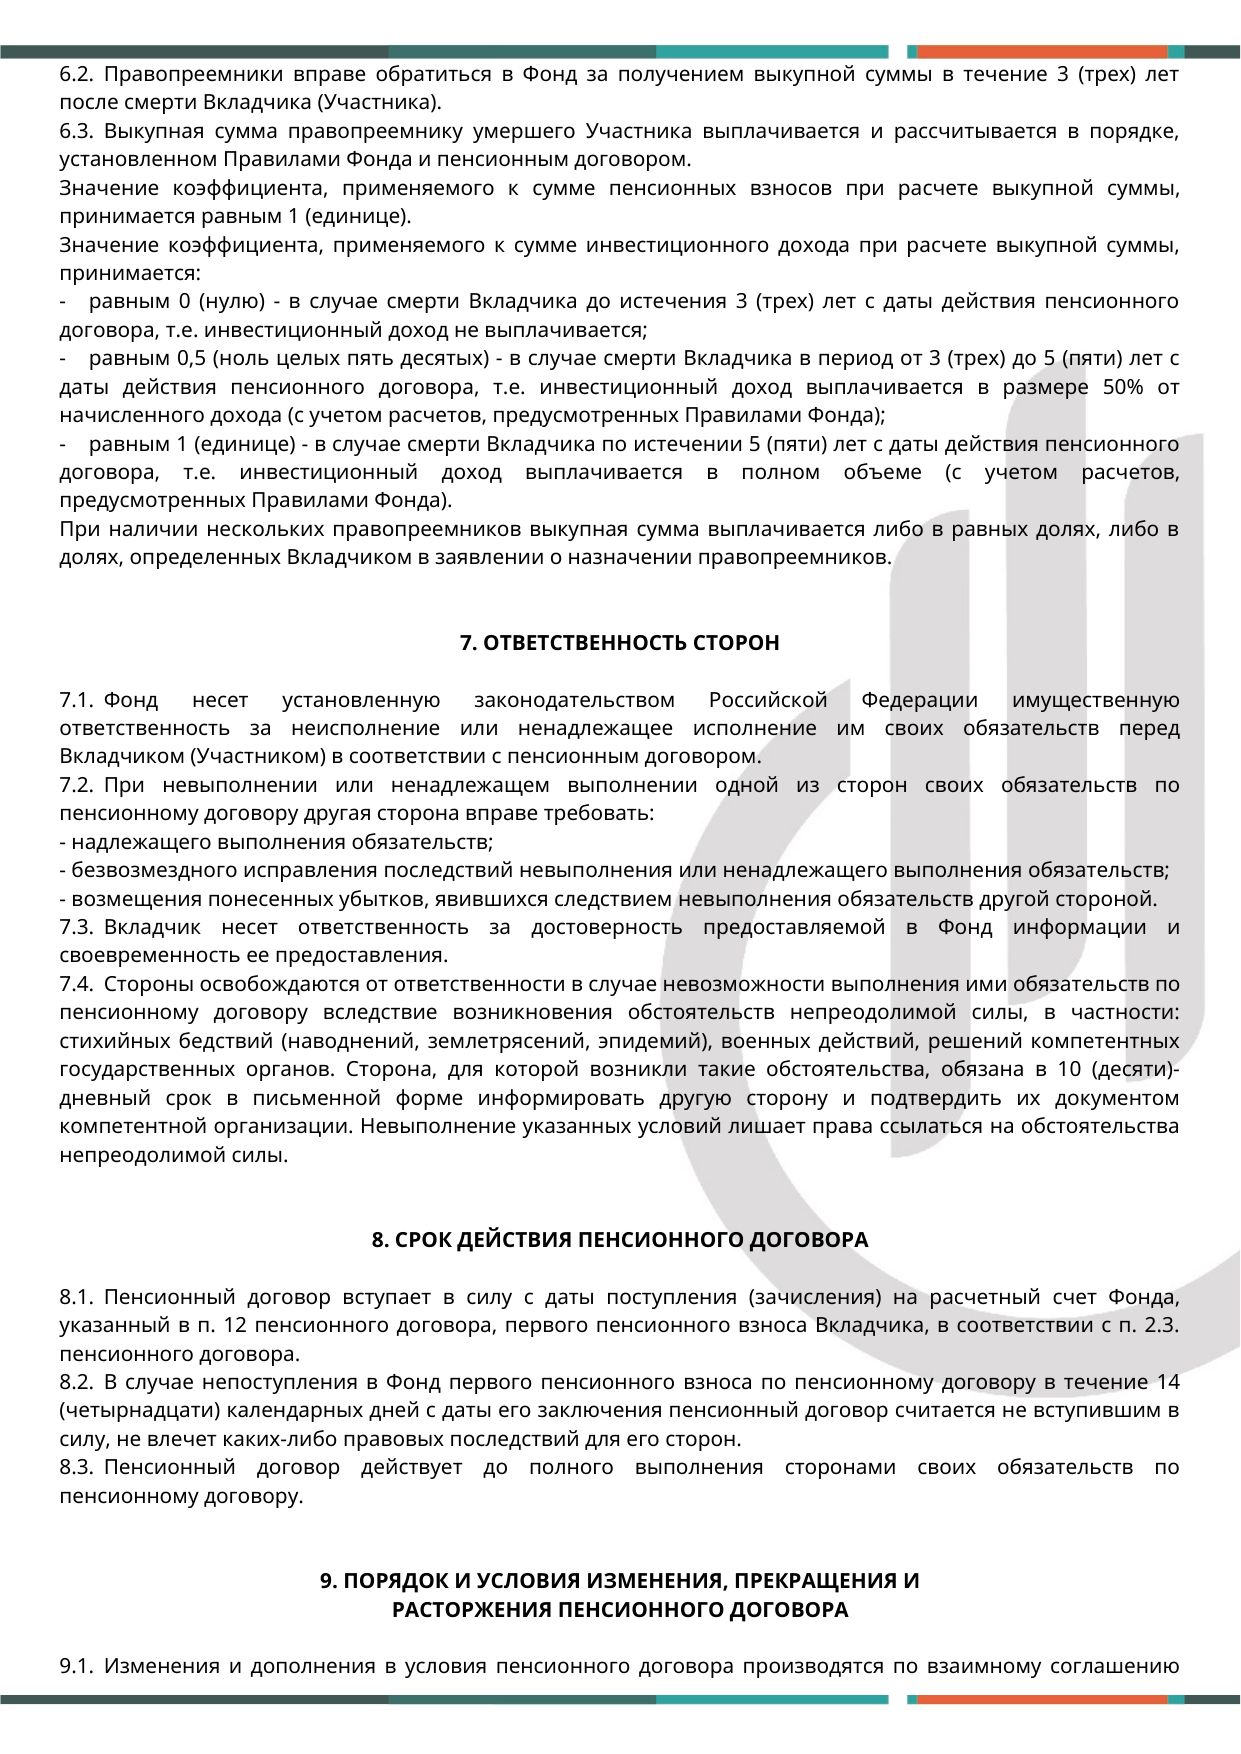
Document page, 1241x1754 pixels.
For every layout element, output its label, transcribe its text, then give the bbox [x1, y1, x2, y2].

list Вкладчик несет ответственность за достоверность предоставляемой в Фонд информации и своевременность ее предоставления. [59, 912, 1181, 969]
text - надлежащего выполнения обязательств; [59, 827, 1181, 855]
list РАСТОРЖЕНИЯ ПЕНСИОННОГО ДОГОВОРА [59, 1595, 1181, 1623]
picture [0, 0, 1241, 1754]
list равным 0 (нулю) - в случае смерти Вкладчика до истечения 3 (трех) лет с даты действия пенсионного договора, т.е. инвестиционный доход не выплачивается; [59, 287, 1181, 343]
list 7. ОТВЕТСТВЕННОСТЬ СТОРОН [59, 628, 1181, 656]
text Значение коэффициента, применяемого к сумме инвестиционного дохода при расчете выкупной суммы, принимается: [59, 230, 1181, 287]
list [59, 1652, 1181, 1680]
text - возмещения понесенных убытков, явившихся следствием невыполнения обязательств другой стороной. [59, 884, 1181, 912]
list При наличии нескольких правопреемников выкупная сумма выплачивается либо в равных долях, либо в долях, определенных Вкладчиком в заявлении о назначении правопреемников. [59, 514, 1181, 571]
list 8. СРОК ДЕЙСТВИЯ ПЕНСИОННОГО ДОГОВОРА [59, 1225, 1181, 1253]
list Пенсионный договор действует до полного выполнения сторонами своих обязательств по пенсионному договору. [59, 1452, 1181, 1509]
list В случае непоступления в Фонд первого пенсионного взноса по пенсионному договору в течение 14 (четырнадцати) календарных дней с даты его заключения пенсионный договор считается не вступившим в силу, не влечет каких-либо правовых последствий для его сторон. [59, 1367, 1181, 1452]
list Фонд несет установленную законодательством Российской Федерации имущественную ответственность за неисполнение или ненадлежащее исполнение им своих обязательств перед Вкладчиком (Участником) в соответствии с пенсионным договором. [59, 685, 1181, 770]
list При невыполнении или ненадлежащем выполнении одной из сторон своих обязательств по пенсионному договору другая сторона вправе требовать: [59, 770, 1181, 827]
list равным 0,5 (ноль целых пять десятых) - в случае смерти Вкладчика в период от 3 (трех) до 5 (пяти) лет с даты действия пенсионного договора, т.е. инвестиционный доход выплачивается в размере 50% от начисленного дохода (с учетом расчетов, предусмотренных Правилами Фонда); [59, 343, 1181, 429]
list 9. ПОРЯДОК И УСЛОВИЯ ИЗМЕНЕНИЯ, ПРЕКРАЩЕНИЯ И [59, 1566, 1181, 1595]
list Пенсионный договор вступает в силу с даты поступления (зачисления) на расчетный счет Фонда, указанный в п. 12 пенсионного договора, первого пенсионного взноса Вкладчика, в соответствии с п. 2.3. пенсионного договора. [59, 1282, 1181, 1367]
list Выкупная сумма правопреемнику умершего Участника выплачивается и рассчитывается в порядке, установленном Правилами Фонда и пенсионным договором. [59, 116, 1181, 173]
list равным 1 (единице) - в случае смерти Вкладчика по истечении 5 (пяти) лет с даты действия пенсионного договора, т.е. инвестиционный доход выплачивается в полном объеме (с учетом расчетов, предусмотренных Правилами Фонда). [59, 429, 1181, 514]
text - безвозмездного исправления последствий невыполнения или ненадлежащего выполнения обязательств; [59, 855, 1181, 884]
text Значение коэффициента, применяемого к сумме пенсионных взносов при расчете выкупной суммы, принимается равным 1 (единице). [59, 173, 1181, 230]
list Правопреемники вправе обратиться в Фонд за получением выкупной суммы в течение 3 (трех) лет после смерти Вкладчика (Участника). [59, 59, 1181, 116]
list Стороны освобождаются от ответственности в случае невозможности выполнения ими обязательств по пенсионному договору вследствие возникновения обстоятельств непреодолимой силы, в частности: стихийных бедствий (наводнений, землетрясений, эпидемий), военных действий, решений компетентных государственных органов. Сторона, для которой возникли такие обстоятельства, обязана в 10 (десяти)-дневный срок в письменной форме информировать другую сторону и подтвердить их документом компетентной организации. Невыполнение указанных условий лишает права ссылаться на обстоятельства непреодолимой силы. [59, 969, 1181, 1168]
